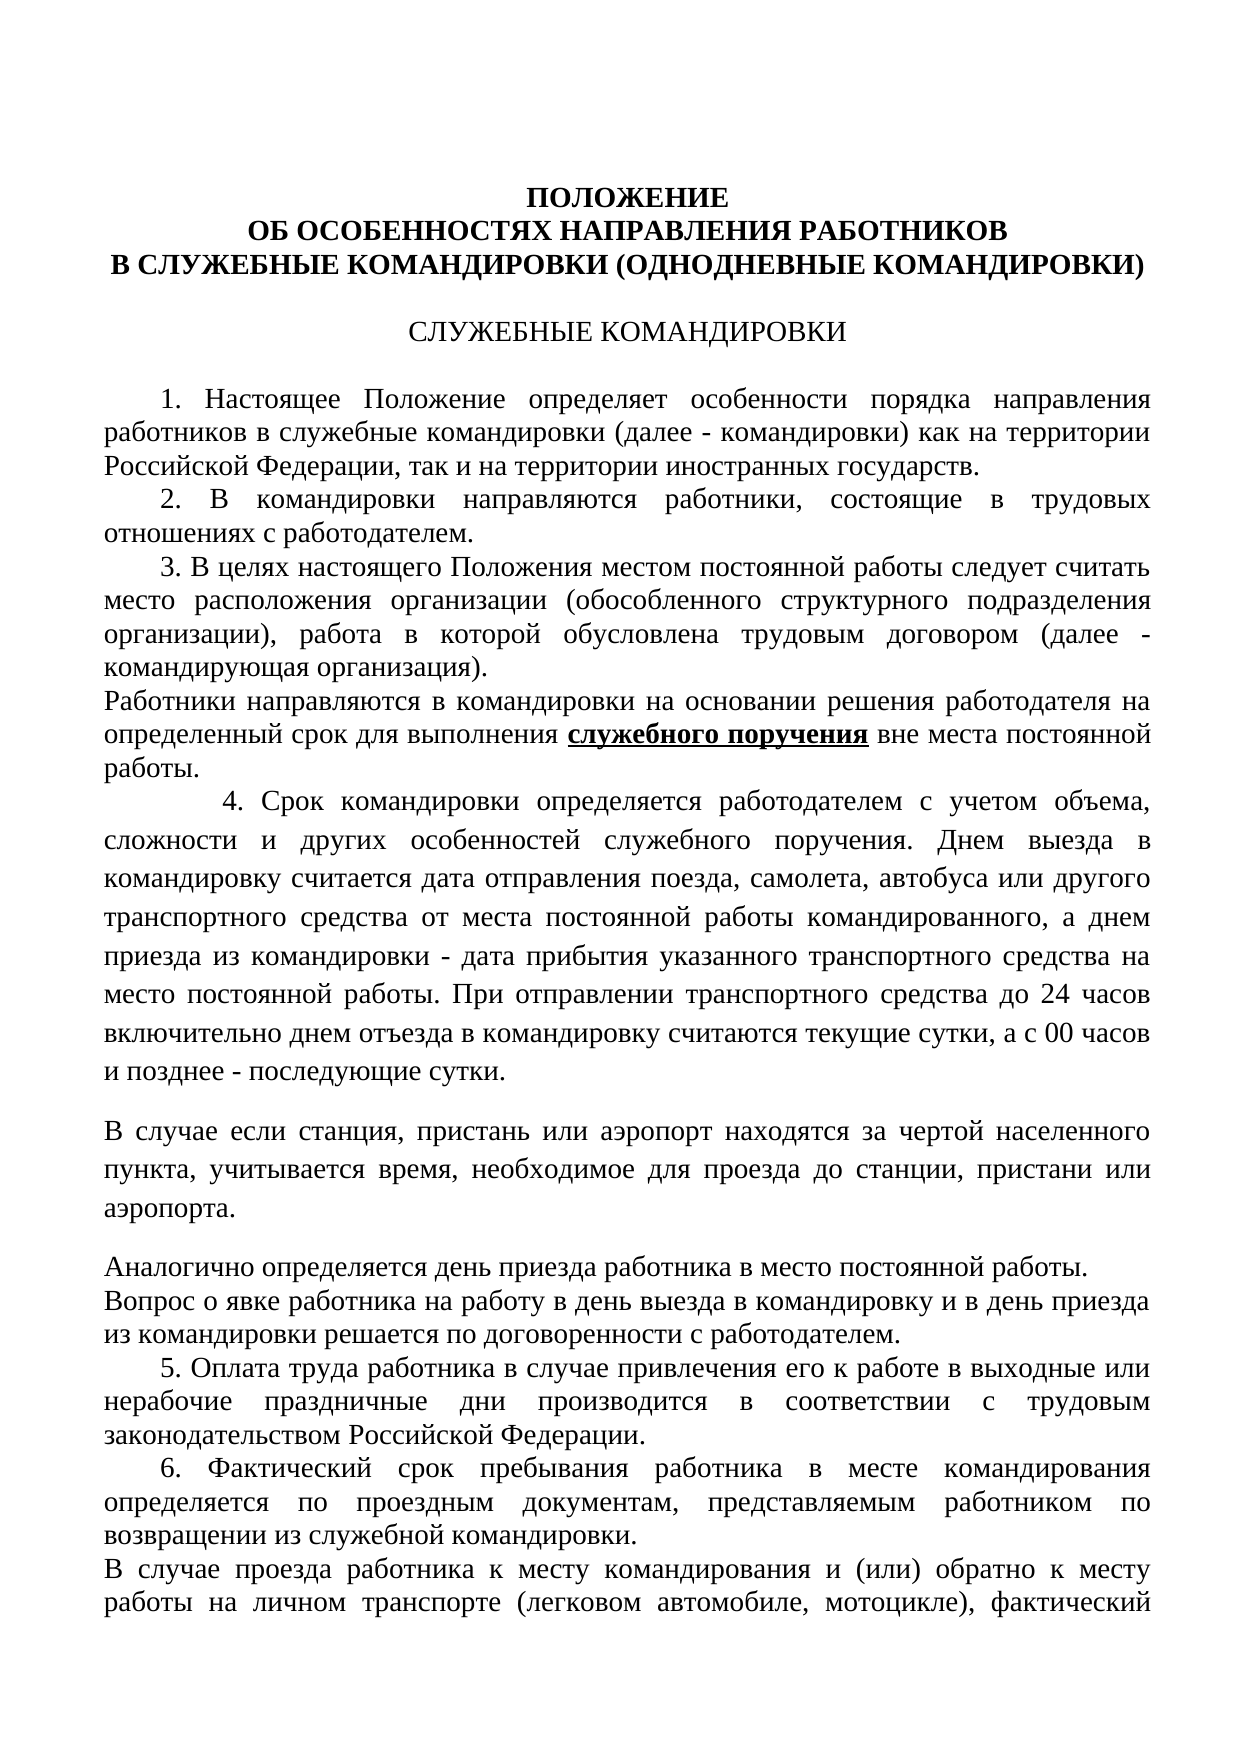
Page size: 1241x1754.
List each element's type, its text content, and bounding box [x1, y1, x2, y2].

text Работники направляются в командировки на основании решения работодателя на определенный срок для выполнения служебного поручения вне места постоянной работы. [103, 683, 1152, 783]
text В СЛУЖЕБНЫЕ КОМАНДИРОВКИ (ОДНОДНЕВНЫЕ КОМАНДИРОВКИ) [103, 247, 1152, 280]
text 1. Настоящее Положение определяет особенности порядка направления работников в служебные командировки (далее - командировки) как на территории Российской Федерации, так и на территории иностранных государств. [103, 381, 1152, 482]
text СЛУЖЕБНЫЕ КОМАНДИРОВКИ [103, 314, 1152, 347]
text ПОЛОЖЕНИЕ [103, 180, 1152, 213]
text 6. Фактический срок пребывания работника в месте командирования определяется по проездным документам, представляемым работником по возвращении из служебной командировки. [103, 1450, 1152, 1551]
text ОБ ОСОБЕННОСТЯХ НАПРАВЛЕНИЯ РАБОТНИКОВ [103, 213, 1152, 247]
text Аналогично определяется день приезда работника в место постоянной работы. [103, 1249, 1152, 1283]
text 5. Оплата труда работника в случае привлечения его к работе в выходные или нерабочие праздничные дни производится в соответствии с трудовым законодательством Российской Федерации. [103, 1350, 1152, 1450]
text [103, 1551, 1152, 1618]
text Вопрос о явке работника на работу в день выезда в командировку и в день приезда из командировки решается по договоренности с работодателем. [103, 1283, 1152, 1350]
text 4. Срок командировки определяется работодателем с учетом объема, сложности и других особенностей служебного поручения. Днем выезда в командировку считается дата отправления поезда, самолета, автобуса или другого транспортного средства от места постоянной работы командированного, а днем приезда из командировки - дата прибытия указанного транспортного средства на место постоянной работы. При отправлении транспортного средства до 24 часов включительно днем отъезда в командировку считаются текущие сутки, а с 00 часов и позднее - последующие сутки. [103, 783, 1152, 1087]
text В случае если станция, пристань или аэропорт находятся за чертой населенного пункта, учитывается время, необходимое для проезда до станции, пристани или аэропорта. [103, 1113, 1152, 1223]
text 3. В целях настоящего Положения местом постоянной работы следует считать место расположения организации (обособленного структурного подразделения организации), работа в которой обусловлена трудовым договором (далее - командирующая организация). [103, 549, 1152, 683]
text 2. В командировки направляются работники, состоящие в трудовых отношениях с работодателем. [103, 482, 1152, 549]
